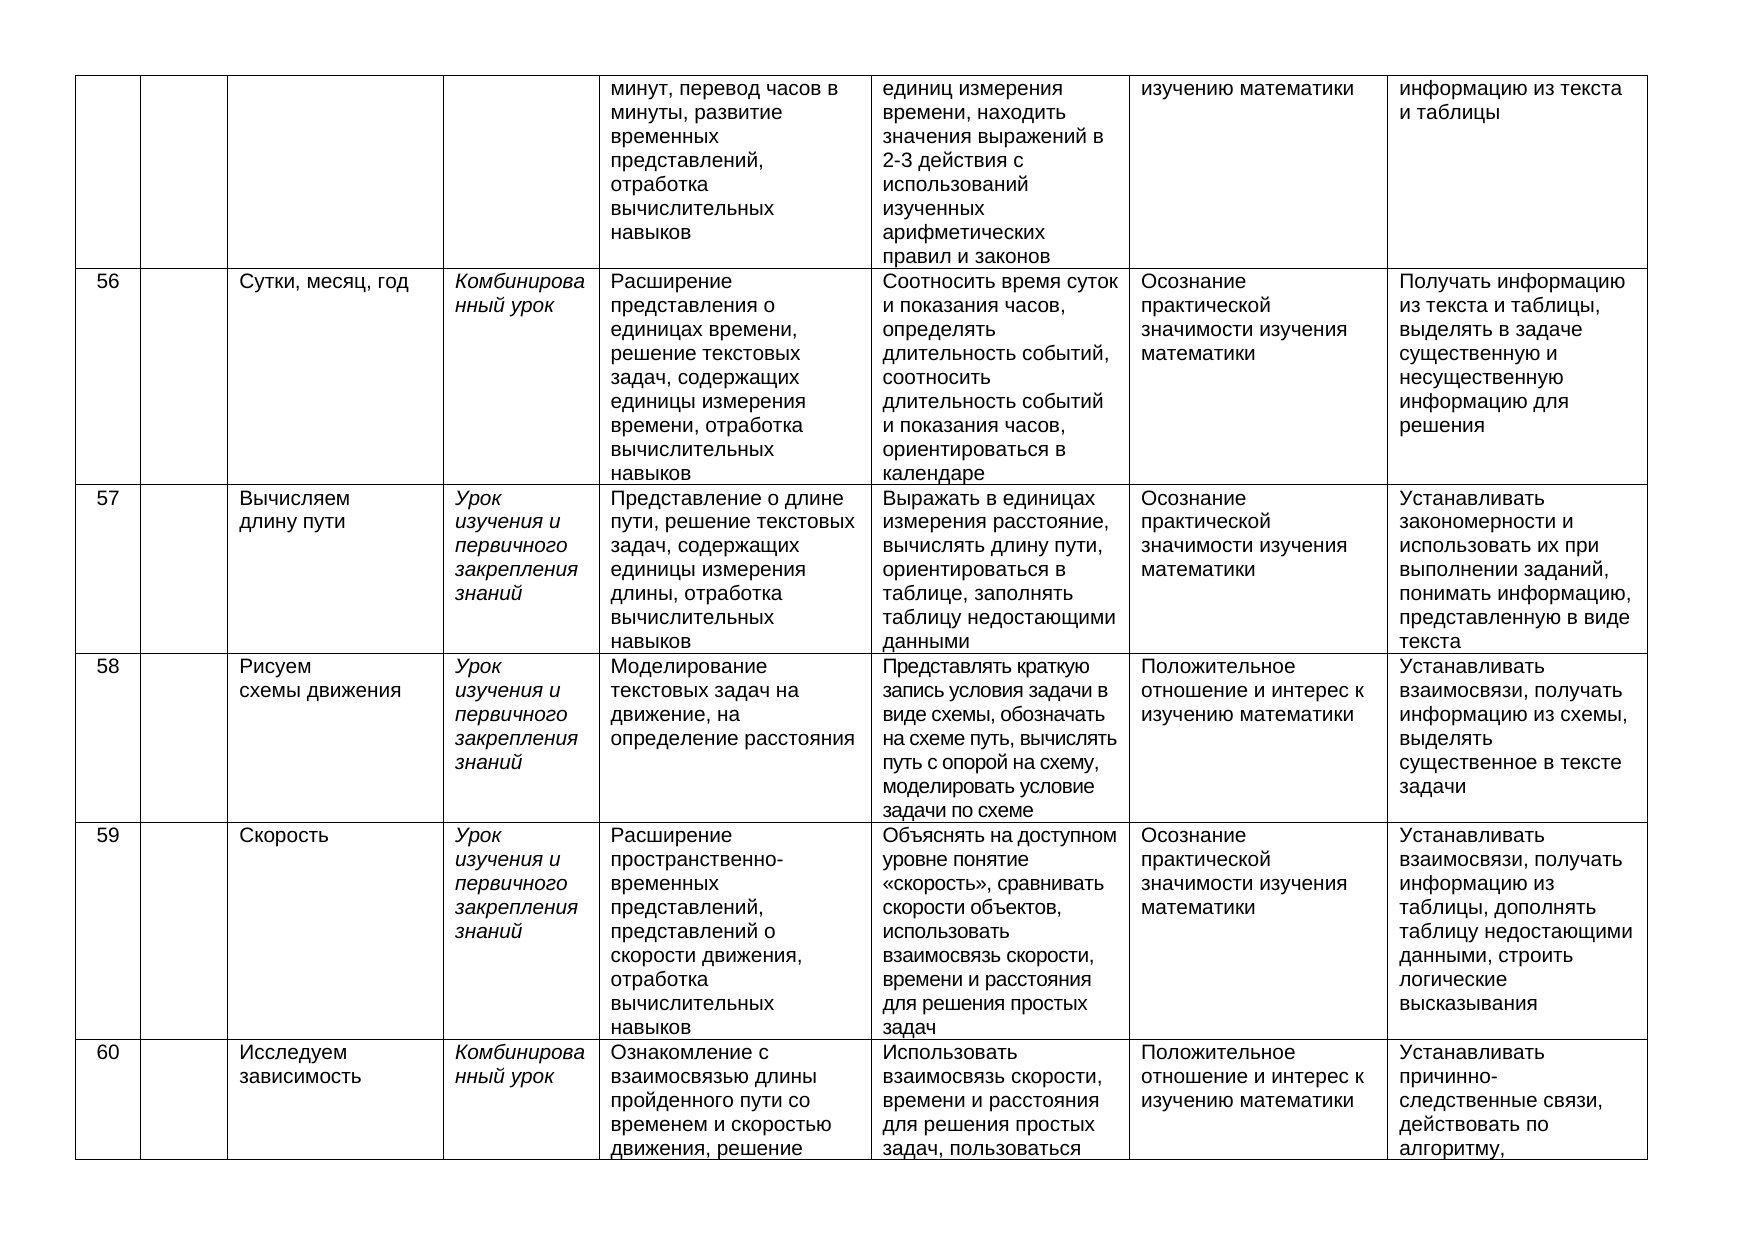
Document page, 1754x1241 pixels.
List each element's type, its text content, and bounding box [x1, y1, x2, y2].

table_cell Устанавливать закономерности и использовать их при выполнении заданий, понимать информацию, представленную в виде текста [1388, 485, 1647, 653]
table_cell [141, 1040, 227, 1159]
table_cell Моделирование текстовых задач на движение, на определение расстояния [600, 654, 871, 822]
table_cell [1388, 1040, 1647, 1159]
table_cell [1130, 1040, 1387, 1159]
table_cell Урок изучения и первичного закрепления знаний [444, 823, 599, 1038]
table_cell Объяснять на доступном уровне понятие «скорость», сравнивать скорости объектов, использовать взаимосвязь скорости, времени и расстояния для решения простых задач [872, 823, 1129, 1038]
table_cell Рисуем схемы движения [228, 654, 443, 822]
table_cell Вычисляем длину пути [228, 485, 443, 653]
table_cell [228, 1040, 443, 1159]
table_cell [141, 485, 227, 653]
table_cell Получать информацию из текста и таблицы, выделять в задаче существенную и несущественную информацию для решения [1388, 269, 1647, 484]
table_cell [228, 76, 443, 268]
table_cell Сутки, месяц, год [228, 269, 443, 484]
table_cell Соотносить время суток и показания часов, определять длительность событий, соотносить длительность событий и показания часов, ориентироваться в календаре [872, 269, 1129, 484]
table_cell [444, 76, 599, 268]
table_cell Выражать в единицах измерения расстояние, вычислять длину пути, ориентироваться в таблице, заполнять таблицу недостающими данными [872, 485, 1129, 653]
table_cell Расширение пространственно-временных представлений, представлений о скорости движения, отработка вычислительных навыков [600, 823, 871, 1038]
table_cell Представление о длине пути, решение текстовых задач, содержащих единицы измерения длины, отработка вычислительных навыков [600, 485, 871, 653]
table_cell 56 [76, 269, 140, 484]
table_cell [141, 269, 227, 484]
table_cell Устанавливать взаимосвязи, получать информацию из схемы, выделять существенное в тексте задачи [1388, 654, 1647, 822]
table_cell 58 [76, 654, 140, 822]
table_cell Положительное отношение и интерес к изучению математики [1130, 654, 1387, 822]
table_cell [600, 1040, 871, 1159]
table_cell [600, 76, 871, 268]
table_cell 59 [76, 823, 140, 1038]
table_cell Осознание практической значимости изучения математики [1130, 485, 1387, 653]
table_cell Урок изучения и первичного закрепления знаний [444, 654, 599, 822]
table_cell Устанавливать взаимосвязи, получать информацию из таблицы, дополнять таблицу недостающими данными, строить логические высказывания [1388, 823, 1647, 1038]
table_cell Осознание практической значимости изучения математики [1130, 823, 1387, 1038]
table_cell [1130, 76, 1387, 268]
table_cell Скорость [228, 823, 443, 1038]
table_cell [444, 1040, 599, 1159]
table_cell Осознание практической значимости изучения математики [1130, 269, 1387, 484]
table_cell Урок изучения и первичного закрепления знаний [444, 485, 599, 653]
table_cell 57 [76, 485, 140, 653]
table_cell Расширение представления о единицах времени, решение текстовых задач, содержащих единицы измерения времени, отработка вычислительных навыков [600, 269, 871, 484]
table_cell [1388, 76, 1647, 268]
table_cell [141, 76, 227, 268]
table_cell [872, 76, 1129, 268]
table_cell 55 [76, 76, 140, 268]
table_cell Комбинированный урок [444, 269, 599, 484]
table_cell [872, 1040, 1129, 1159]
table_cell [141, 823, 227, 1038]
table_cell 60 [76, 1040, 140, 1159]
table_cell Представлять краткую запись условия задачи в виде схемы, обозначать на схеме путь, вычислять путь с опорой на схему, моделировать условие задачи по схеме [872, 654, 1129, 822]
table_cell [141, 654, 227, 822]
